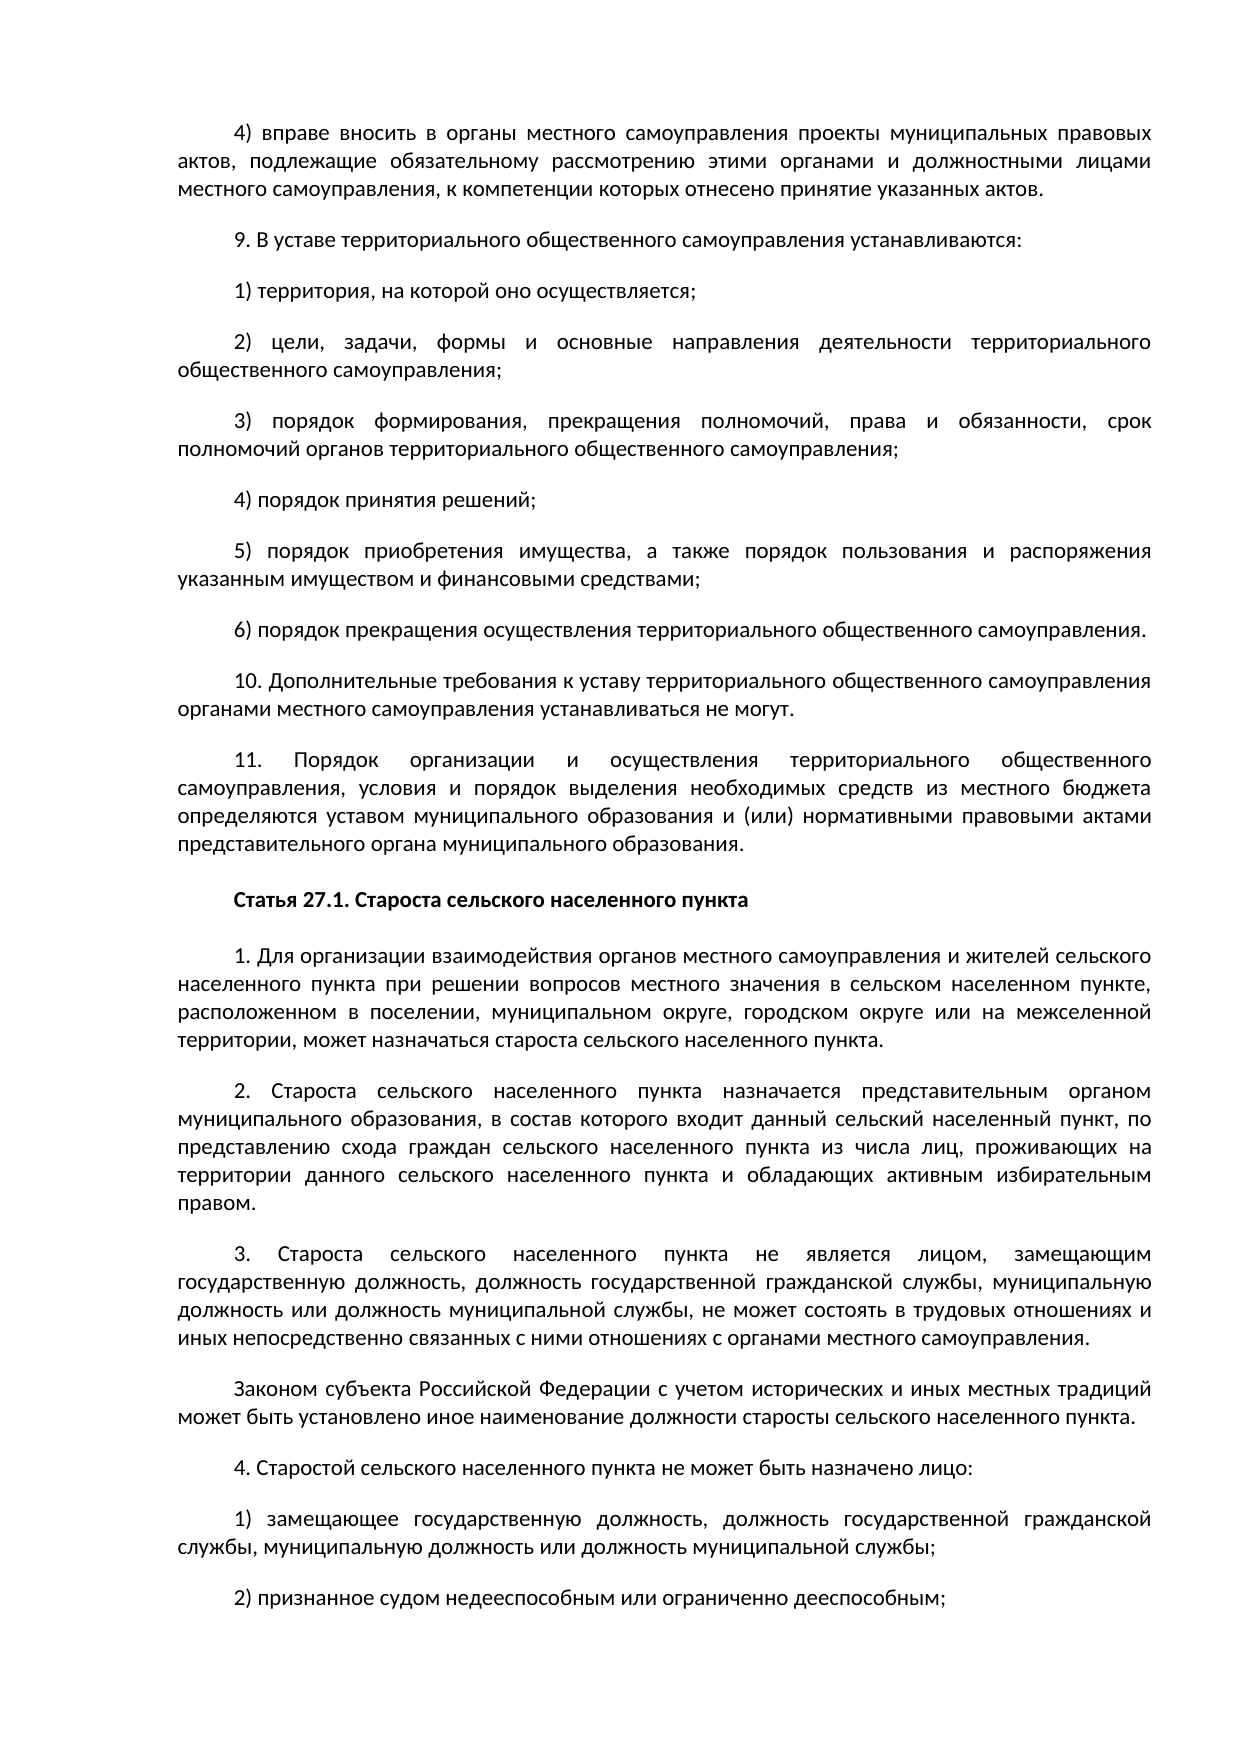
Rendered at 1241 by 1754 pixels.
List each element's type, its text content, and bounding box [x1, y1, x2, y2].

text 1) замещающее государственную должность, должность государственной гражданской службы, муниципальную должность или должность муниципальной службы; [177, 1504, 1152, 1560]
text 3) порядок формирования, прекращения полномочий, права и обязанности, срок полномочий органов территориального общественного самоуправления; [177, 406, 1152, 462]
text Статья 27.1. Староста сельского населенного пункта [177, 885, 1152, 913]
text 5) порядок приобретения имущества, а также порядок пользования и распоряжения указанным имуществом и финансовыми средствами; [177, 536, 1152, 592]
text 2. Староста сельского населенного пункта назначается представительным органом муниципального образования, в состав которого входит данный сельский населенный пункт, по представлению схода граждан сельского населенного пункта из числа лиц, проживающих на территории данного сельского населенного пункта и обладающих активным избирательным правом. [177, 1076, 1152, 1216]
text 3. Староста сельского населенного пункта не является лицом, замещающим государственную должность, должность государственной гражданской службы, муниципальную должность или должность муниципальной службы, не может состоять в трудовых отношениях и иных непосредственно связанных с ними отношениях с органами местного самоуправления. [177, 1239, 1152, 1351]
text Законом субъекта Российской Федерации с учетом исторических и иных местных традиций может быть установлено иное наименование должности старосты сельского населенного пункта. [177, 1374, 1152, 1430]
text 9. В уставе территориального общественного самоуправления устанавливаются: [177, 225, 1152, 253]
text 6) порядок прекращения осуществления территориального общественного самоуправления. [177, 615, 1152, 643]
text 1) территория, на которой оно осуществляется; [177, 276, 1152, 304]
text 2) признанное судом недееспособным или ограниченно дееспособным; [177, 1583, 1152, 1611]
text 10. Дополнительные требования к уставу территориального общественного самоуправления органами местного самоуправления устанавливаться не могут. [177, 666, 1152, 722]
text 4) порядок принятия решений; [177, 485, 1152, 513]
text 1. Для организации взаимодействия органов местного самоуправления и жителей сельского населенного пункта при решении вопросов местного значения в сельском населенном пункте, расположенном в поселении, муниципальном округе, городском округе или на межселенной территории, может назначаться староста сельского населенного пункта. [177, 941, 1152, 1053]
text 2) цели, задачи, формы и основные направления деятельности территориального общественного самоуправления; [177, 327, 1152, 383]
text 4) вправе вносить в органы местного самоуправления проекты муниципальных правовых актов, подлежащие обязательному рассмотрению этими органами и должностными лицами местного самоуправления, к компетенции которых отнесено принятие указанных актов. [177, 118, 1152, 202]
text 4. Старостой сельского населенного пункта не может быть назначено лицо: [177, 1453, 1152, 1481]
text 11. Порядок организации и осуществления территориального общественного самоуправления, условия и порядок выделения необходимых средств из местного бюджета определяются уставом муниципального образования и (или) нормативными правовыми актами представительного органа муниципального образования. [177, 745, 1152, 857]
